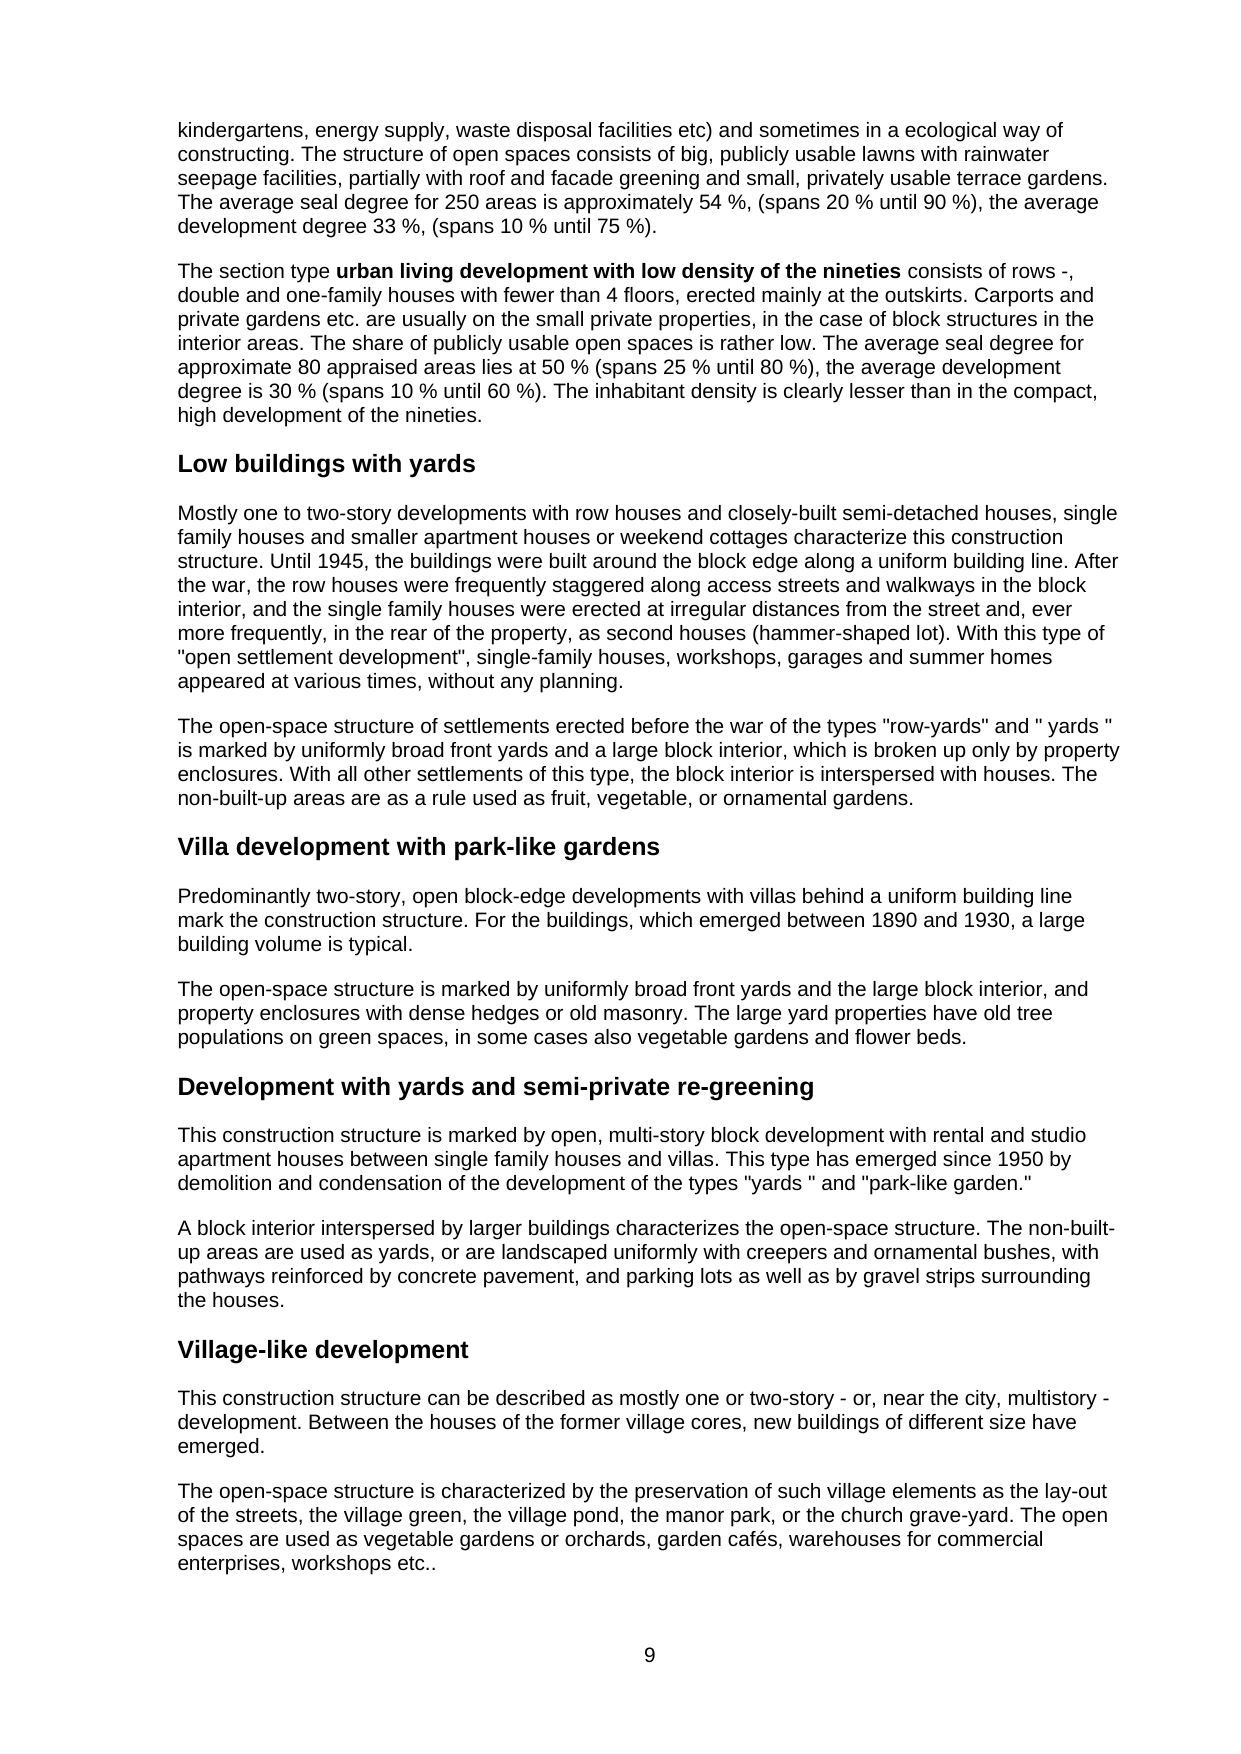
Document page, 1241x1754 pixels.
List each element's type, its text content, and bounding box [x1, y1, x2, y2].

text Mostly one to two-story developments with row houses and closely-built semi-detached houses, single family houses and smaller apartment houses or weekend cottages characterize this construction structure. Until 1945, the buildings were built around the block edge along a uniform building line. After the war, the row houses were frequently staggered along access streets and walkways in the block interior, and the single family houses were erected at irregular distances from the street and, ever more frequently, in the rear of the property, as second houses (hammer-shaped lot). With this type of "open settlement development", single-family houses, workshops, garages and summer homes appeared at various times, without any planning. [177, 501, 1122, 693]
text This construction structure is marked by open, multi-story block development with rental and studio apartment houses between single family houses and villas. This type has emerged since 1950 by demolition and condensation of the development of the types "yards " and "park-like garden." [177, 1123, 1122, 1195]
text The open-space structure is marked by uniformly broad front yards and the large block interior, and property enclosures with dense hedges or old masonry. The large yard properties have old tree populations on green spaces, in some cases also vegetable gardens and flower beds. [177, 977, 1122, 1048]
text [177, 118, 1122, 238]
text The section type urban living development with low density of the nineties consists of rows -, double and one-family houses with fewer than 4 floors, erected mainly at the outskirts. Carports and private gardens etc. are usually on the small private properties, in the case of block structures in the interior areas. The share of publicly usable open spaces is rather low. The average seal degree for approximate 80 appraised areas lies at 50 % (spans 25 % until 80 %), the average development degree is 30 % (spans 10 % until 60 %). The inhabitant density is clearly lesser than in the compact, high development of the nineties. [177, 259, 1122, 426]
text Predominantly two-story, open block-edge developments with villas behind a uniform building line mark the construction structure. For the buildings, which emerged between 1890 and 1930, a large building volume is typical. [177, 884, 1122, 956]
subtitle Low buildings with yards [177, 449, 1122, 478]
subtitle Village-like development [177, 1334, 1122, 1363]
text This construction structure can be described as mostly one or two-story - or, near the city, multistory - development. Between the houses of the former village cores, new buildings of different size have emerged. [177, 1386, 1122, 1458]
text The open-space structure is characterized by the preservation of such village elements as the lay-out of the streets, the village green, the village pond, the manor park, or the church grave-yard. The open spaces are used as vegetable gardens or orchards, garden cafés, warehouses for commercial enterprises, workshops etc.. [177, 1479, 1122, 1575]
subtitle Development with yards and semi-private re-greening [177, 1071, 1122, 1100]
subtitle Villa development with park-like gardens [177, 832, 1122, 861]
text The open-space structure of settlements erected before the war of the types "row-yards" and " yards " is marked by uniformly broad front yards and a large block interior, which is broken up only by property enclosures. With all other settlements of this type, the block interior is interspersed with houses. The non-built-up areas are as a rule used as fruit, vegetable, or ornamental gardens. [177, 713, 1122, 809]
text A block interior interspersed by larger buildings characterizes the open-space structure. The non-built-up areas are used as yards, or are landscaped uniformly with creepers and ornamental bushes, with pathways reinforced by concrete pavement, and parking lots as well as by gravel strips surrounding the houses. [177, 1216, 1122, 1312]
